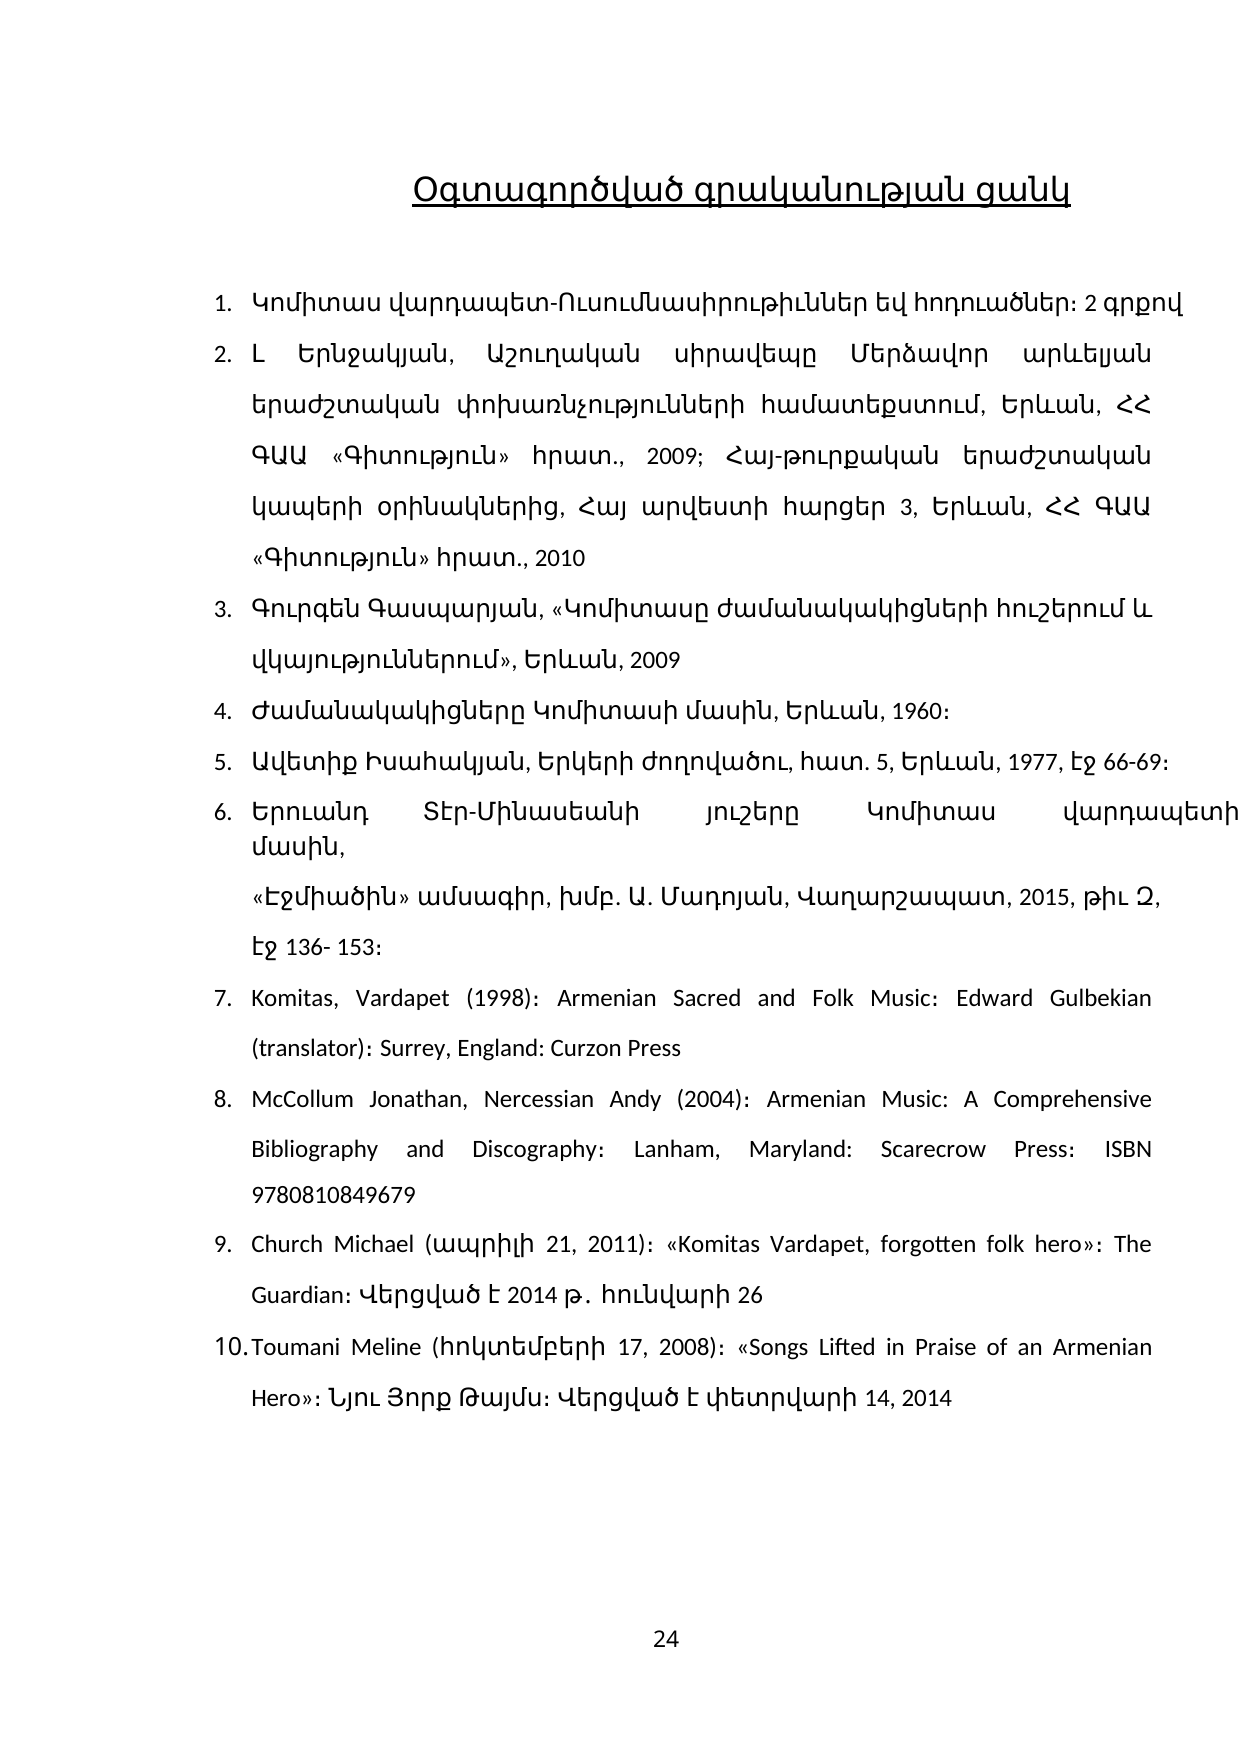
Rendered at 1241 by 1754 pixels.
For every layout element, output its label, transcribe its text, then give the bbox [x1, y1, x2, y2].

list McCollum Jonathan, Nercessian Andy (2004)։ Armenian Music: A Comprehensive Bibliography and Discography։ Lanham, Maryland: Scarecrow Press։ ISBN 9780810849679 [213, 1081, 1152, 1209]
list Լ Երնջակյան, Աշուղական սիրավեպը Մերձավոր արևելյան երաժշտական փոխառնչությունների համատեքստում, Երևան, ՀՀ ԳԱԱ «Գիտություն» հրատ., 2009; Հայ-թուրքական երաժշտական կապերի օրինակներից, Հայ արվեստի հարցեր 3, Երևան, ՀՀ ԳԱԱ «Գիտություն» հրատ., 2010 [213, 335, 1152, 574]
list Ավետիք Իսահակյան, Երկերի ժողովածու, հատ. 5, Երևան, 1977, էջ 66-69։ [213, 743, 1240, 777]
list Կոմիտաս վարդապետ-Ուսումնասիրութիւններ եվ հոդուածներ։ 2 գրքով [213, 285, 1240, 319]
list Toumani Meline (հոկտեմբերի 17, 2008)։ «Songs Lifted in Praise of an Armenian Hero»։ Նյու Յորք Թայմս։ Վերցված է փետրվարի 14, 2014 [213, 1328, 1152, 1413]
list Գուրգեն Գասպարյան, «Կոմիտասը ժամանակակիցների հուշերում և վկայություններում», Երևան, 2009 [213, 591, 1152, 676]
list Ժամանակակիցները Կոմիտասի մասին, Երևան, 1960։ [213, 693, 1240, 727]
list Church Michael (ապրիլի 21, 2011)։ «Komitas Vardapet, forgotten folk hero»։ The Guardian։ Վերցված է 2014 թ․ հունվարի 26 [213, 1226, 1152, 1311]
subtitle Օգտագործված գրականության ցանկ [412, 166, 1240, 211]
list Երուանդ Տէր-Մինասեանի յուշերը Կոմիտաս վարդապետի մասին, [213, 794, 1240, 862]
text «Էջմիածին» ամսագիր, խմբ. Ա. Մադոյան, Վաղարշապատ, 2015, թիւ Զ, էջ 136- 153։ [251, 878, 1173, 963]
list Komitas, Vardapet (1998)։ Armenian Sacred and Folk Music։ Edward Gulbekian (translator)։ Surrey, England: Curzon Press [213, 979, 1152, 1063]
